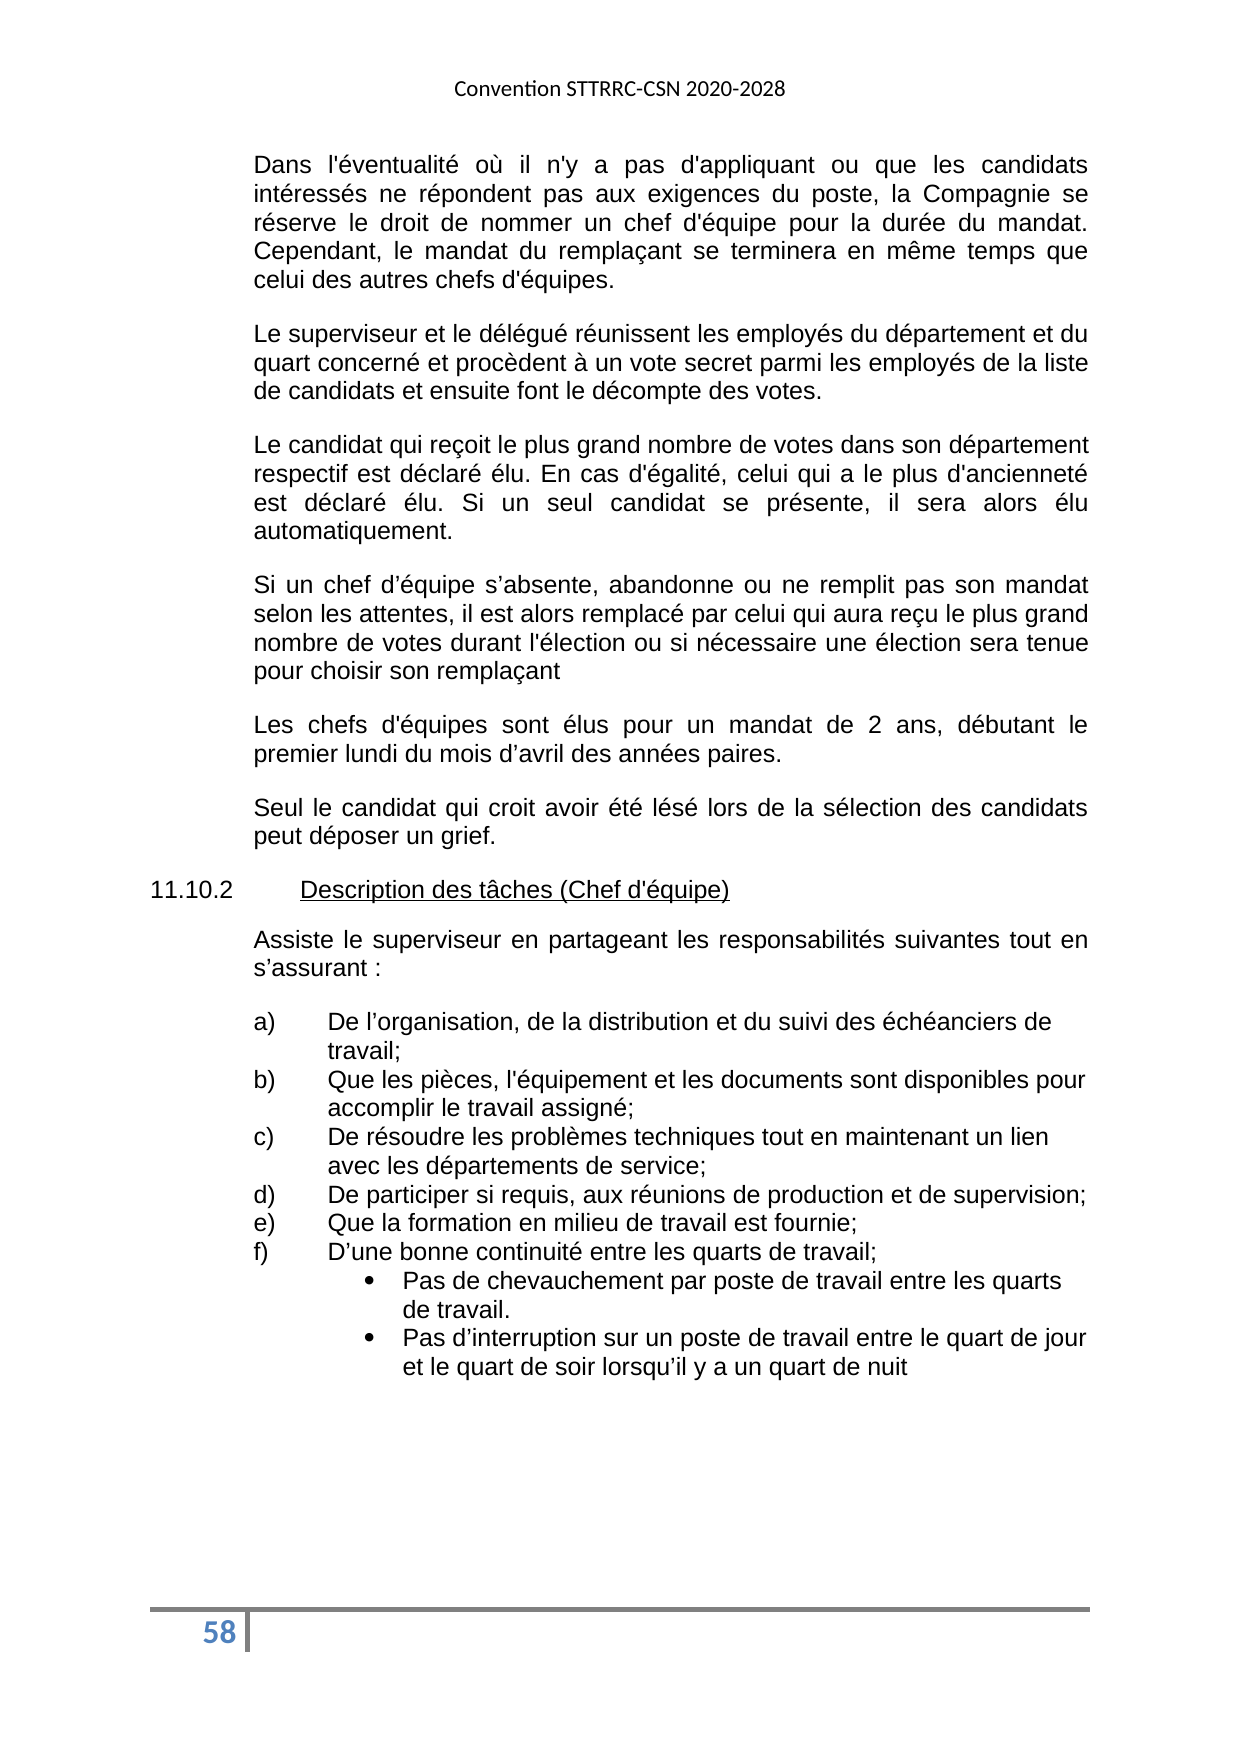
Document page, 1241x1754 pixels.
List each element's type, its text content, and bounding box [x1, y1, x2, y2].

text Assiste le superviseur en partageant les responsabilités suivantes tout en s’assurant : [253, 924, 1090, 982]
list Pas d’interruption sur un poste de travail entre le quart de jour et le quart de soir lorsqu’il y a un quart de nuit [365, 1323, 1090, 1381]
text a) De l’organisation, de la distribution et du suivi des échéanciers de travail; [253, 1007, 1090, 1064]
text b) Que les pièces, l'équipement et les documents sont disponibles pour accomplir le travail assigné; [253, 1064, 1090, 1122]
text d) De participer si requis, aux réunions de production et de supervision; [253, 1179, 1090, 1208]
text Dans l'éventualité où il n'y a pas d'appliquant ou que les candidats intéressés ne répondent pas aux exigences du poste, la Compagnie se réserve le droit de nommer un chef d'équipe pour la durée du mandat. Cependant, le mandat du remplaçant se terminera en même temps que celui des autres chefs d'équipes. [253, 150, 1090, 294]
text 11.10.2 Description des tâches (Chef d'équipe) [150, 875, 1090, 904]
text e) Que la formation en milieu de travail est fournie; [253, 1208, 1090, 1237]
text f) D’une bonne continuité entre les quarts de travail; [253, 1237, 1090, 1266]
text Seul le candidat qui croit avoir été lésé lors de la sélection des candidats peut déposer un grief. [253, 792, 1090, 850]
text Les chefs d'équipes sont élus pour un mandat de 2 ans, débutant le premier lundi du mois d’avril des années paires. [253, 710, 1090, 767]
text Si un chef d’équipe s’absente, abandonne ou ne remplit pas son mandat selon les attentes, il est alors remplacé par celui qui aura reçu le plus grand nombre de votes durant l'élection ou si nécessaire une élection sera tenue pour choisir son remplaçant [253, 570, 1090, 685]
text Le superviseur et le délégué réunissent les employés du département et du quart concerné et procèdent à un vote secret parmi les employés de la liste de candidats et ensuite font le décompte des votes. [253, 319, 1090, 405]
text Le candidat qui reçoit le plus grand nombre de votes dans son département respectif est déclaré élu. En cas d'égalité, celui qui a le plus d'ancienneté est déclaré élu. Si un seul candidat se présente, il sera alors élu automatiquement. [253, 430, 1090, 545]
list Pas de chevauchement par poste de travail entre les quarts de travail. [365, 1266, 1090, 1323]
text c) De résoudre les problèmes techniques tout en maintenant un lien avec les départements de service; [253, 1122, 1090, 1179]
